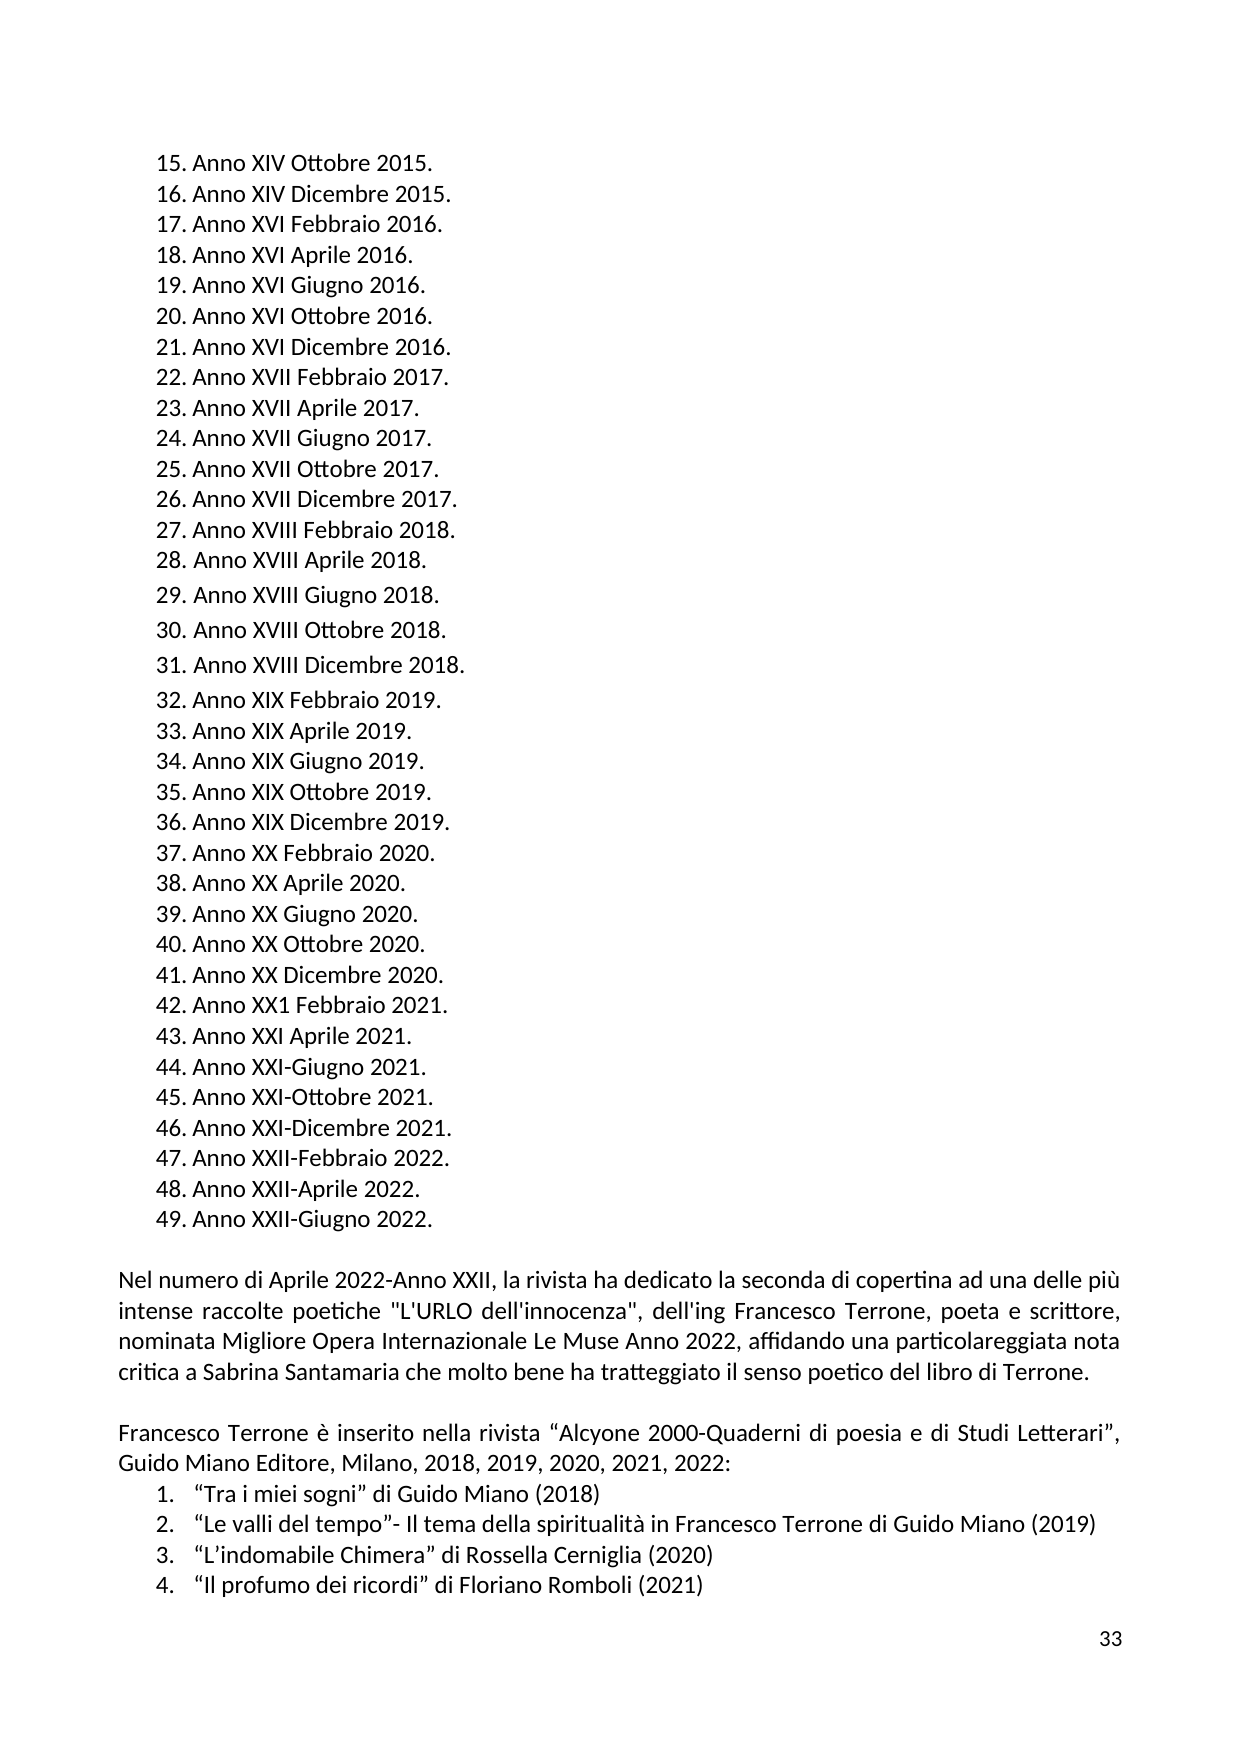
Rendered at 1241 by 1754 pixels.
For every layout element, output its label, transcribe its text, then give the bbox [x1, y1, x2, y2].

list “Il profumo dei ricordi” di Floriano Romboli (2021) [156, 1569, 1122, 1600]
list Anno XVII Dicembre 2017. [156, 483, 1069, 514]
list Anno XXI-Dicembre 2021. [156, 1112, 1069, 1142]
list Anno XVII Aprile 2017. [156, 392, 1069, 422]
list Anno XX Febbraio 2020. [156, 837, 1069, 867]
list Anno XIX Ottobre 2019. [156, 776, 1069, 806]
list Anno XIV Ottobre 2015. [156, 148, 1069, 178]
list Anno XXII-Giugno 2022. [156, 1203, 1069, 1234]
list Anno XX1 Febbraio 2021. [156, 989, 1069, 1020]
list Anno XVI Giugno 2016. [156, 270, 1069, 300]
text Francesco Terrone è inserito nella rivista “Alcyone 2000-Quaderni di poesia e di Studi Letterari”, Guido Miano Editore, Milano, 2018, 2019, 2020, 2021, 2022: [118, 1417, 1122, 1478]
list Anno XX Dicembre 2020. [156, 959, 1069, 989]
list Anno XVI Dicembre 2016. [156, 331, 1069, 361]
list Anno XIX Giugno 2019. [156, 745, 1069, 776]
list Anno XIX Febbraio 2019. [156, 684, 1069, 715]
list Anno XVIII Ottobre 2018. [156, 614, 1122, 645]
list Anno XIX Dicembre 2019. [156, 806, 1069, 837]
list Anno XX Giugno 2020. [156, 898, 1069, 928]
list Anno XVI Febbraio 2016. [156, 209, 1069, 239]
list Anno XXII-Aprile 2022. [156, 1173, 1069, 1203]
list Anno XVIII Febbraio 2018. [156, 514, 1069, 544]
list Anno XXII-Febbraio 2022. [156, 1142, 1069, 1173]
list Anno XXI-Ottobre 2021. [156, 1081, 1069, 1112]
list Anno XVIII Aprile 2018. [156, 544, 1122, 575]
list Anno XXI Aprile 2021. [156, 1020, 1069, 1051]
list Anno XVII Ottobre 2017. [156, 453, 1069, 483]
list Anno XX Aprile 2020. [156, 867, 1069, 898]
list Anno XVII Giugno 2017. [156, 422, 1069, 453]
list Anno XIV Dicembre 2015. [156, 178, 1069, 209]
list Anno XXI-Giugno 2021. [156, 1051, 1069, 1081]
text Nel numero di Aprile 2022-Anno XXII, la rivista ha dedicato la seconda di copertina ad una delle più intense raccolte poetiche "L'URLO dell'innocenza", dell'ing Francesco Terrone, poeta e scrittore, nominata Migliore Opera Internazionale Le Muse Anno 2022, affidando una particolareggiata nota critica a Sabrina Santamaria che molto bene ha tratteggiato il senso poetico del libro di Terrone. [118, 1264, 1122, 1386]
list Anno XVII Febbraio 2017. [156, 361, 1069, 392]
list “L’indomabile Chimera” di Rossella Cerniglia (2020) [156, 1539, 1122, 1569]
list Anno XVI Aprile 2016. [156, 239, 1069, 270]
list Anno XIX Aprile 2019. [156, 715, 1069, 745]
list Anno XVIII Giugno 2018. [156, 579, 1122, 610]
list Anno XX Ottobre 2020. [156, 928, 1069, 959]
list “Tra i miei sogni” di Guido Miano (2018) [156, 1478, 1122, 1508]
list Anno XVI Ottobre 2016. [156, 300, 1069, 331]
list Anno XVIII Dicembre 2018. [156, 649, 1122, 680]
list “Le valli del tempo”- Il tema della spiritualità in Francesco Terrone di Guido Miano (2019) [156, 1508, 1122, 1539]
